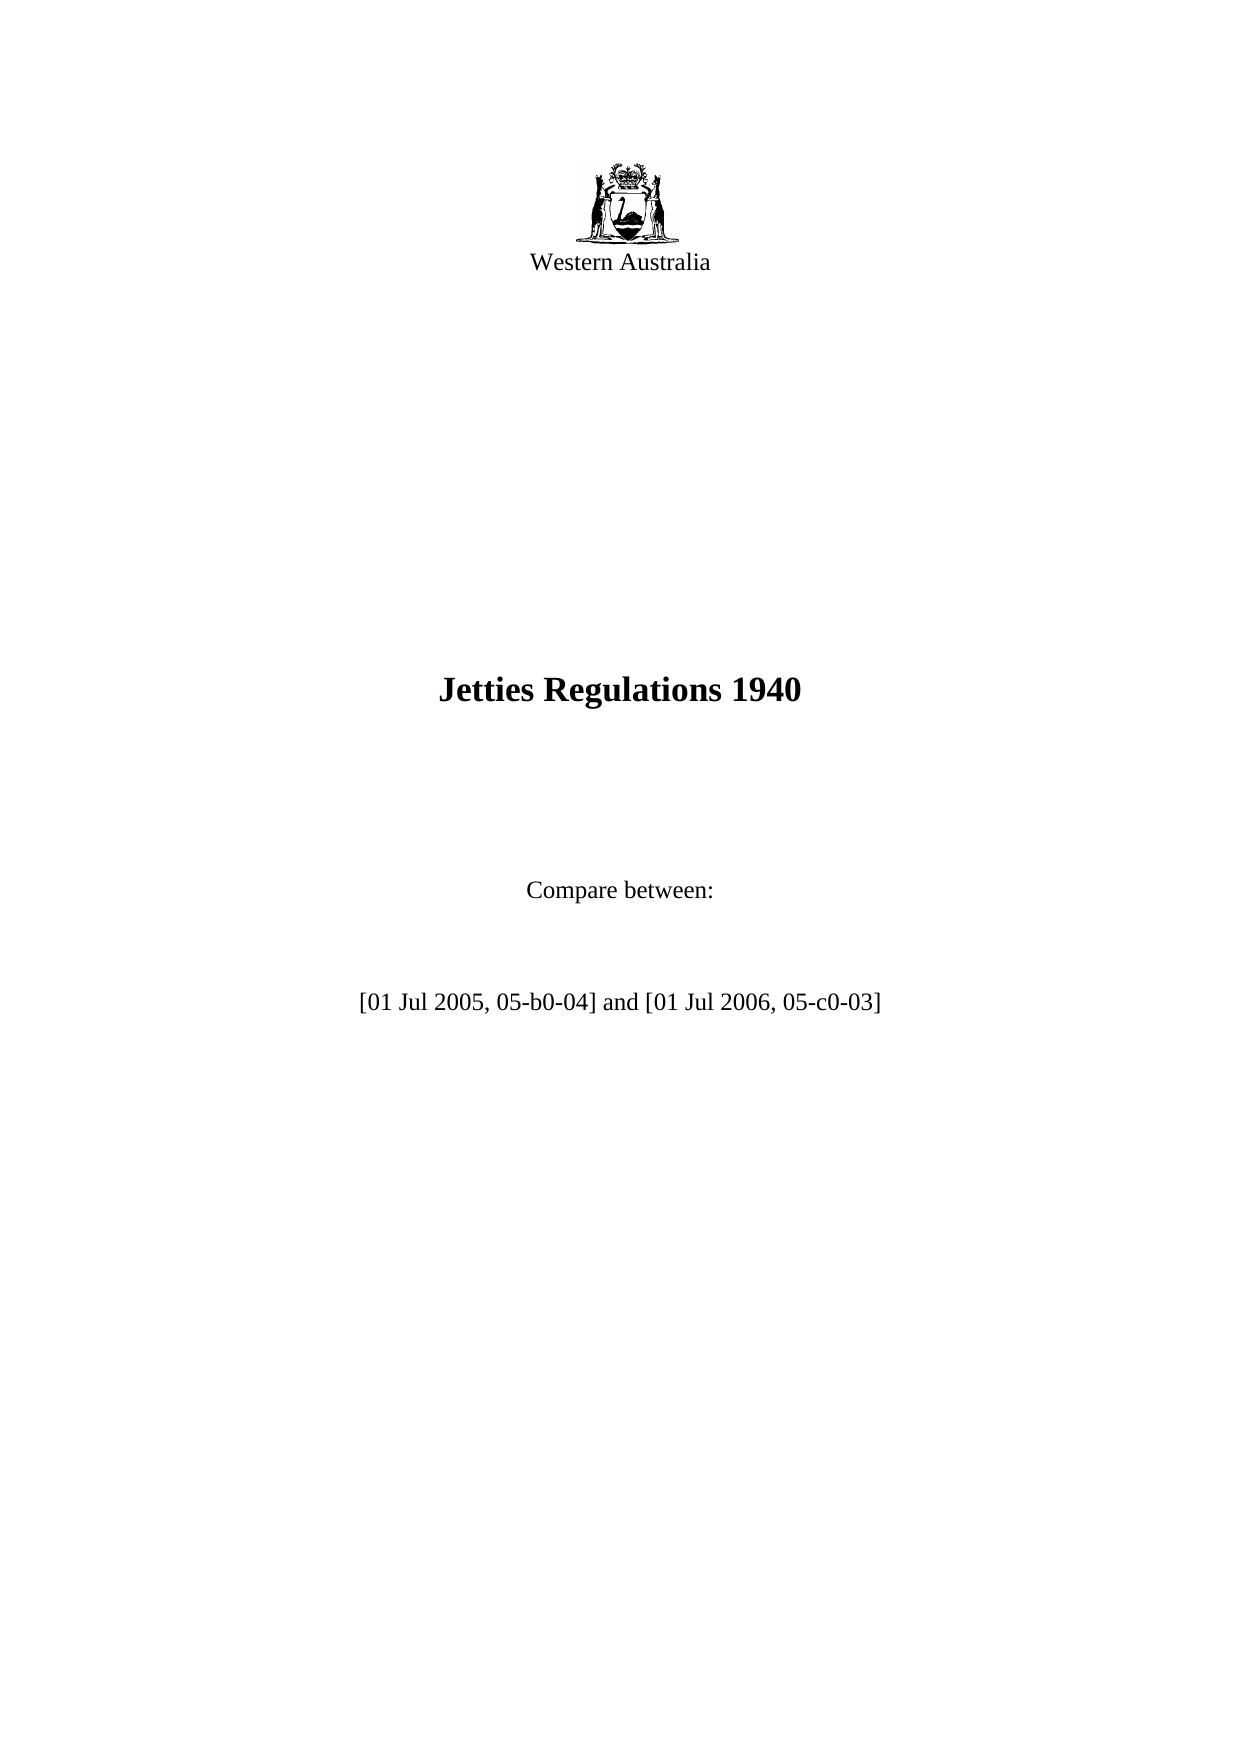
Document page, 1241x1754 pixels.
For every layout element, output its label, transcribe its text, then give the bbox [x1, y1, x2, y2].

text Western Australia [251, 247, 990, 276]
text Jetties Regulations 1940 [251, 668, 990, 709]
text Compare between: [251, 875, 990, 904]
picture [575, 162, 679, 246]
text [01 Jul 2005, 05-b0-04] and [01 Jul 2006, 05-c0-03] [251, 987, 990, 1016]
